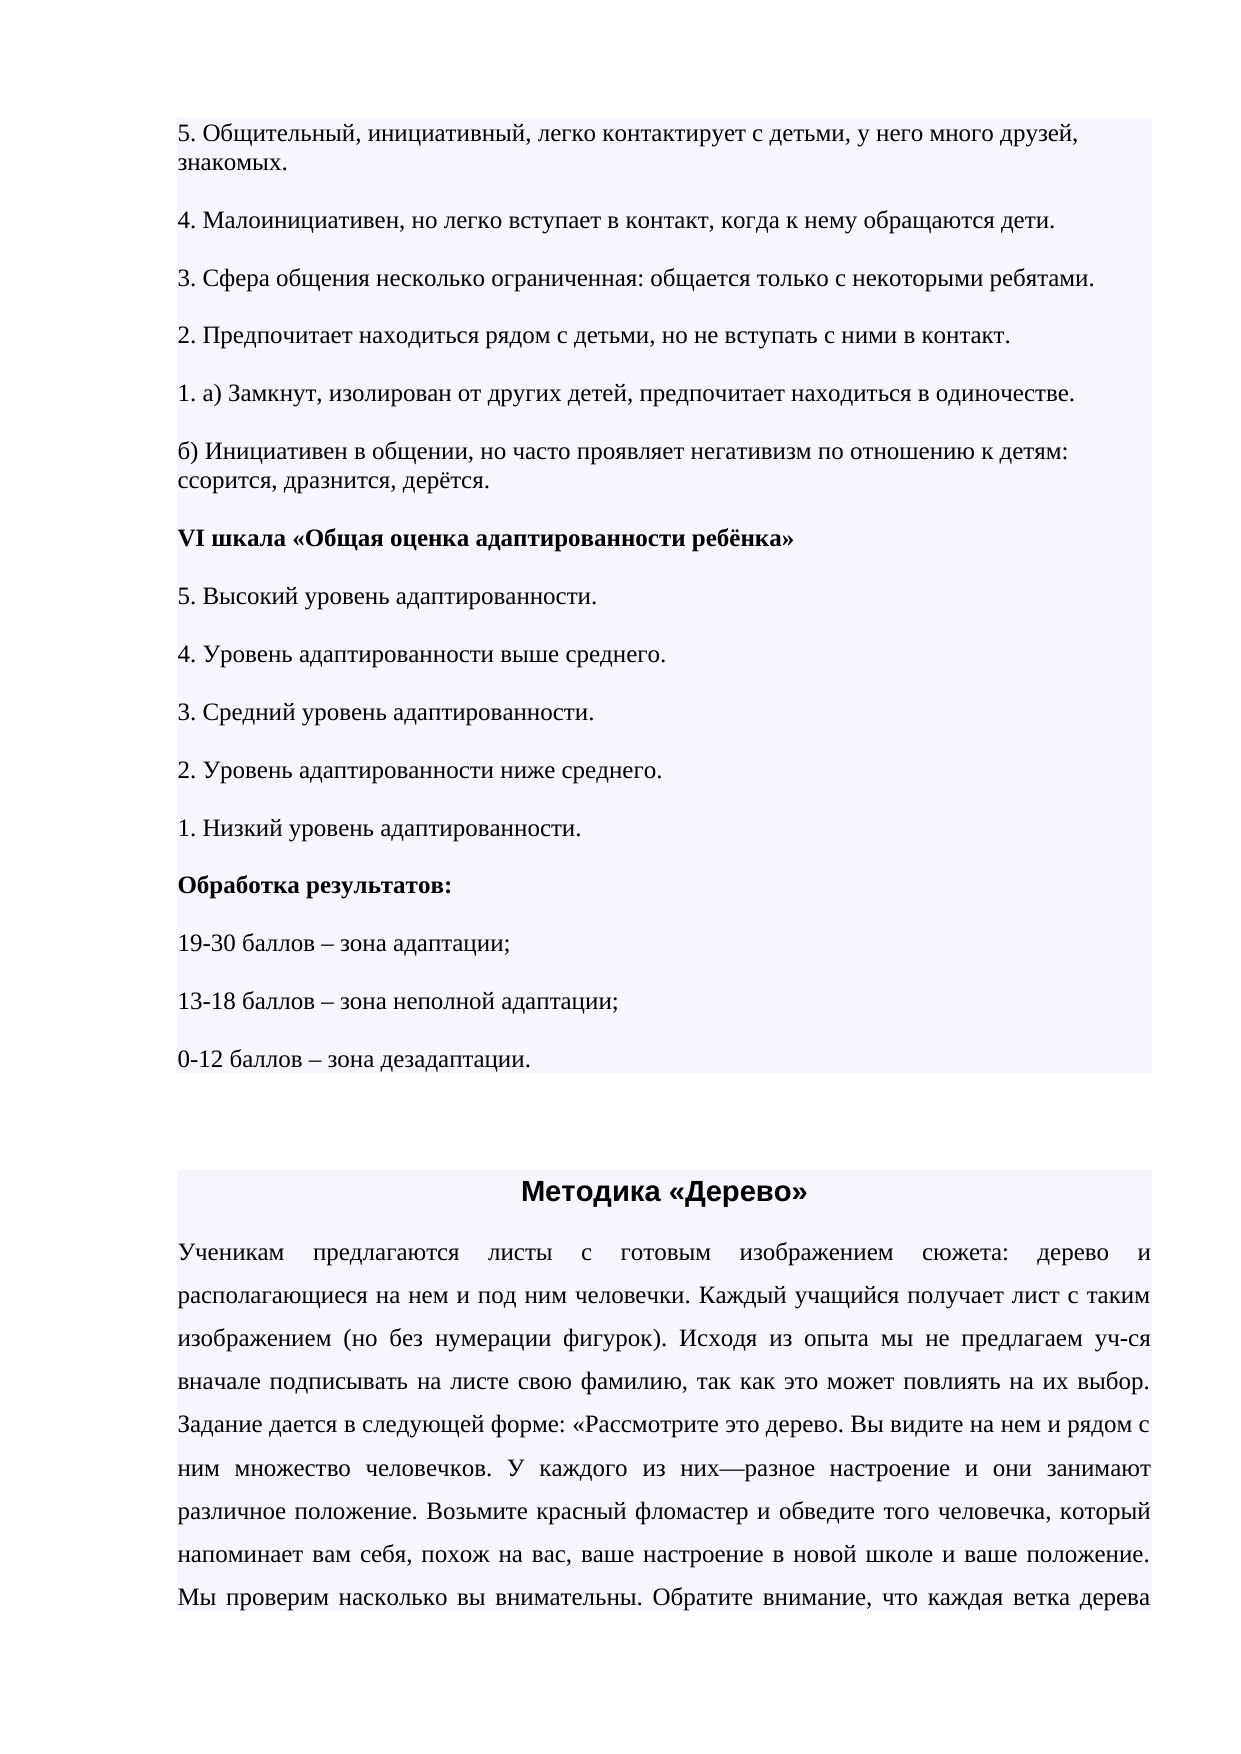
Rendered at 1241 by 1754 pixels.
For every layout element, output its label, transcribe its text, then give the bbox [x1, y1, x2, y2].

text 2. Уровень адаптированности ниже среднего. [177, 755, 1152, 783]
subtitle Методика «Дерево» [177, 1170, 1152, 1208]
text 13-18 баллов – зона неполной адаптации; [177, 986, 1152, 1015]
text 4. Малоинициативен, но легко вступает в контакт, когда к нему обращаются дети. [177, 205, 1152, 233]
text 1. а) Замкнут, изолирован от других детей, предпочитает находиться в одиночестве. [177, 378, 1152, 407]
text 2. Предпочитает находиться рядом с детьми, но не вступать с ними в контакт. [177, 321, 1152, 349]
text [177, 1237, 1152, 1611]
text 3. Сфера общения несколько ограниченная: общается только с некоторыми ребятами. [177, 263, 1152, 291]
text 3. Средний уровень адаптированности. [177, 697, 1152, 726]
text Обработка результатов: [177, 871, 1152, 899]
text 5. Высокий уровень адаптированности. [177, 581, 1152, 610]
text 0-12 баллов – зона дезадаптации. [177, 1044, 1152, 1073]
text 19-30 баллов – зона адаптации; [177, 928, 1152, 957]
text VI шкала «Общая оценка адаптированности ребёнка» [177, 523, 1152, 552]
text б) Инициативен в общении, но часто проявляет негативизм по отношению к детям: ссорится, дразнится, дерётся. [177, 436, 1152, 494]
text 5. Общительный, инициативный, легко контактирует с детьми, у него много друзей, знакомых. [177, 118, 1152, 176]
text 4. Уровень адаптированности выше среднего. [177, 639, 1152, 668]
text 1. Низкий уровень адаптированности. [177, 813, 1152, 841]
